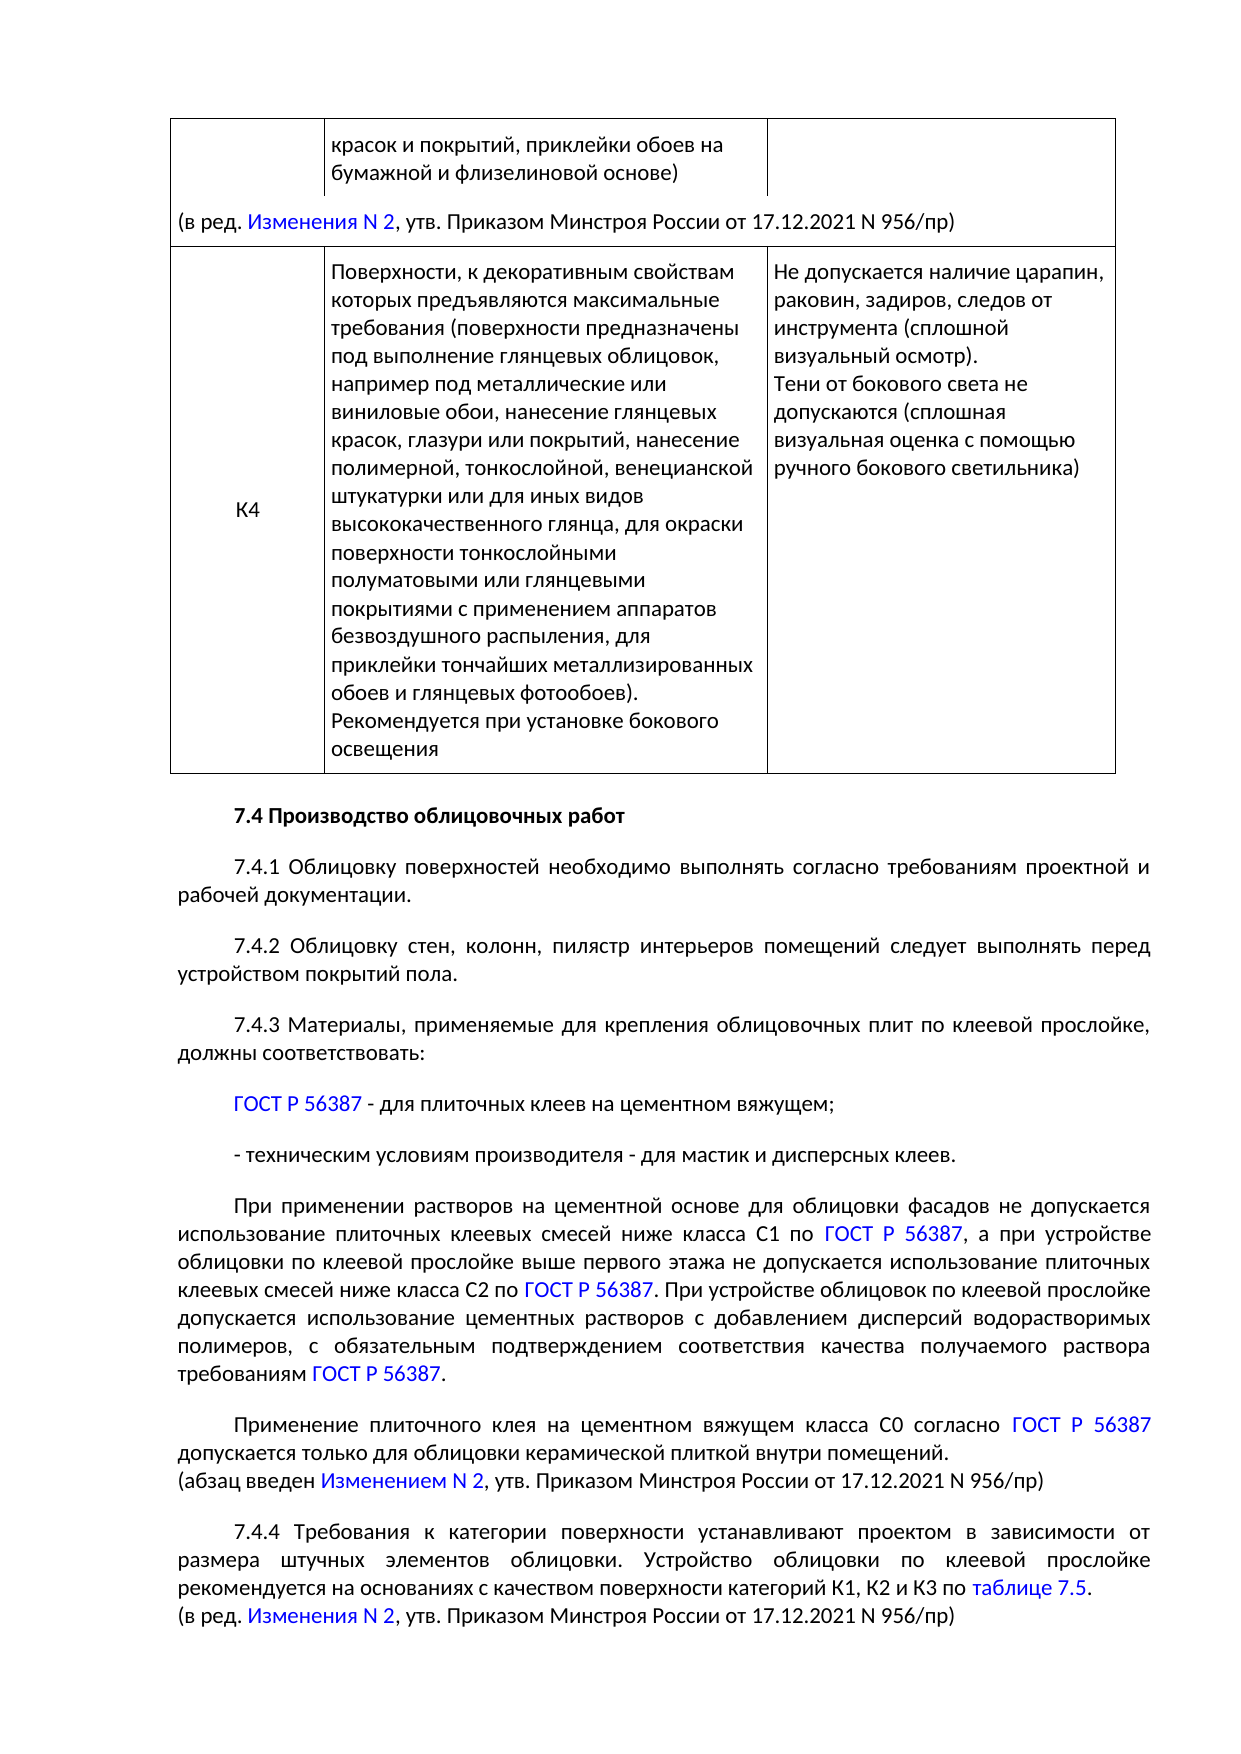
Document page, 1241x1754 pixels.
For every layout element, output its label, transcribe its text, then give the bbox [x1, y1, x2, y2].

table_cell Поверхности, к декоративным свойствам которых предъявляются максимальные требования (поверхности предназначены под выполнение глянцевых облицовок, например под металлические или виниловые обои, нанесение глянцевых красок, глазури или покрытий, нанесение полимерной, тонкослойной, венецианской штукатурки или для иных видов высококачественного глянца, для окраски поверхности тонкослойными полуматовыми или глянцевыми покрытиями с применением аппаратов безвоздушного распыления, для приклейки тончайших металлизированных обоев и глянцевых фотообоев). Рекомендуется при установке бокового освещения [325, 247, 767, 772]
text 7.4.2 Облицовку стен, колонн, пилястр интерьеров помещений следует выполнять перед устройством покрытий пола. [177, 931, 1152, 987]
text При применении растворов на цементной основе для облицовки фасадов не допускается использование плиточных клеевых смесей ниже класса C1 по ГОСТ Р 56387, а при устройстве облицовки по клеевой прослойке выше первого этажа не допускается использование плиточных клеевых смесей ниже класса C2 по ГОСТ Р 56387. При устройстве облицовок по клеевой прослойке допускается использование цементных растворов с добавлением дисперсий водорастворимых полимеров, с обязательным подтверждением соответствия качества получаемого раствора требованиям ГОСТ Р 56387. [177, 1191, 1152, 1387]
table_cell (в ред. Изменения N 2, утв. Приказом Минстроя России от 17.12.2021 N 956/пр) [171, 196, 1115, 246]
text - техническим условиям производителя - для мастик и дисперсных клеев. [177, 1140, 1152, 1168]
table_cell Не допускается наличие царапин, раковин, задиров, следов от инструмента (сплошной визуальный осмотр). Тени от бокового света не допускаются (сплошная визуальная оценка с помощью ручного бокового светильника) [768, 247, 1115, 772]
text (в ред. Изменения N 2, утв. Приказом Минстроя России от 17.12.2021 N 956/пр) [177, 1601, 1152, 1629]
text 7.4.3 Материалы, применяемые для крепления облицовочных плит по клеевой прослойке, должны соответствовать: [177, 1010, 1152, 1066]
text 7.4.1 Облицовку поверхностей необходимо выполнять согласно требованиям проектной и рабочей документации. [177, 852, 1152, 908]
text 7.4.4 Требования к категории поверхности устанавливают проектом в зависимости от размера штучных элементов облицовки. Устройство облицовки по клеевой прослойке рекомендуется на основаниях с качеством поверхности категорий К1, К2 и К3 по таблице 7.5. [177, 1517, 1152, 1601]
table_cell К4 [171, 247, 324, 772]
table_cell К3 [171, 119, 324, 196]
text Применение плиточного клея на цементном вяжущем класса С0 согласно ГОСТ Р 56387 допускается только для облицовки керамической плиткой внутри помещений. [177, 1410, 1152, 1466]
text (абзац введен Изменением N 2, утв. Приказом Минстроя России от 17.12.2021 N 956/пр) [177, 1466, 1152, 1494]
title 7.4 Производство облицовочных работ [177, 801, 1152, 829]
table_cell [325, 119, 767, 196]
text ГОСТ Р 56387 - для плиточных клеев на цементном вяжущем; [177, 1089, 1152, 1117]
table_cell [768, 119, 1115, 196]
